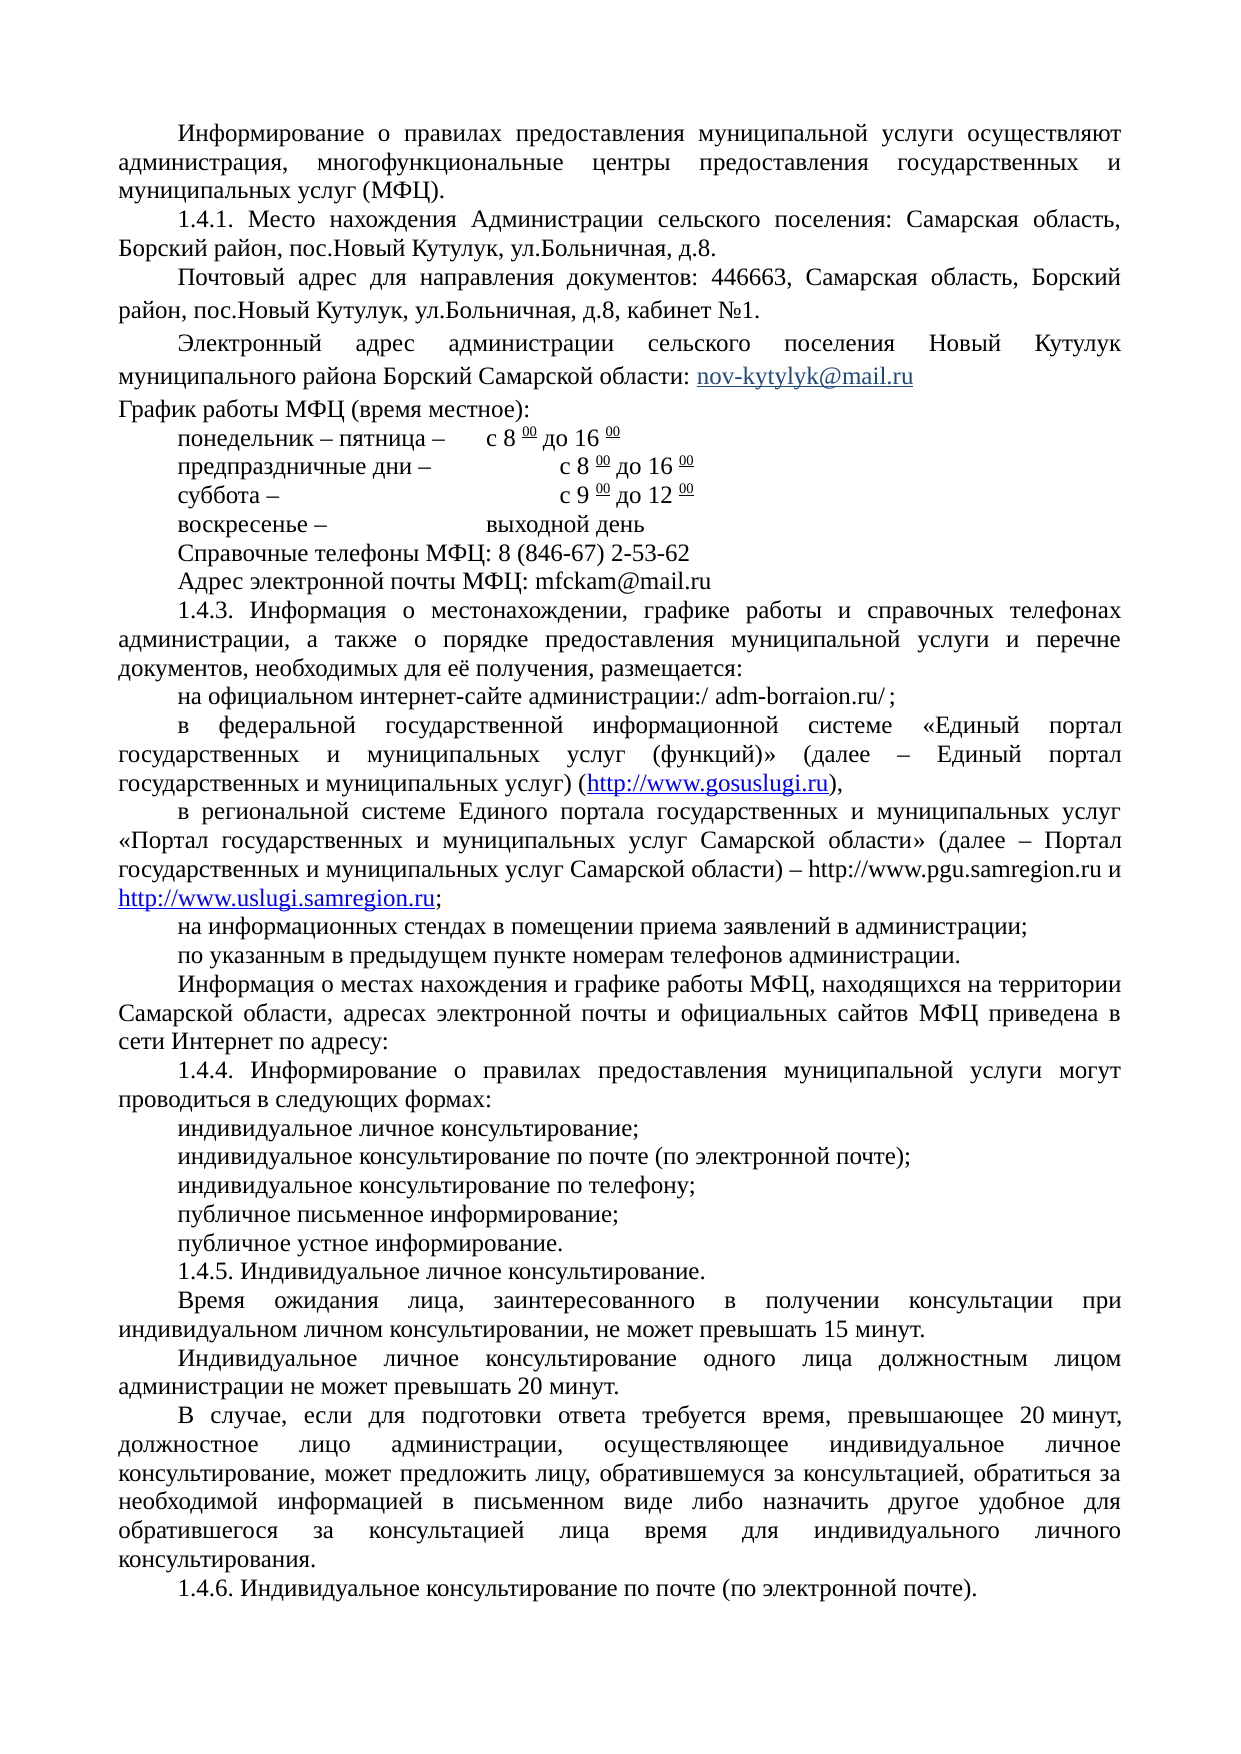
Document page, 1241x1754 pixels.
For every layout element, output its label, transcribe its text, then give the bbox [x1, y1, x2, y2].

text на официальном интернет-сайте администрации:/ adm-borraion.ru/ ; [118, 681, 1122, 710]
text в региональной системе Единого портала государственных и муниципальных услуг «Портал государственных и муниципальных услуг Самарской области» (далее – Портал государственных и муниципальных услуг Самарской области) – http://www.pgu.samregion.ru и http://www.uslugi.samregion.ru; [118, 796, 1122, 911]
text Адрес электронной почты МФЦ: mfckam@mail.ru [118, 566, 1122, 595]
text по указанным в предыдущем пункте номерам телефонов администрации. [118, 940, 1122, 969]
text Справочные телефоны МФЦ: 8 (846-67) 2-53-62 [118, 538, 1122, 566]
text индивидуальное личное консультирование; [118, 1113, 1122, 1141]
text понедельник – пятница – с 8 00 до 16 00 [118, 423, 1122, 451]
text Электронный адрес администрации сельского поселения Новый Кутулук муниципального района Борский Самарской области: nov-kytylyk@mail.ru [118, 328, 1122, 390]
text воскресенье – выходной день [118, 509, 1122, 538]
text Информирование о правилах предоставления муниципальной услуги осуществляют администрация, многофункциональные центры предоставления государственных и муниципальных услуг (МФЦ). [118, 118, 1122, 204]
text 1.4.4. Информирование о правилах предоставления муниципальной услуги могут проводиться в следующих формах: [118, 1055, 1122, 1113]
text 1.4.5. Индивидуальное личное консультирование. [118, 1256, 1122, 1285]
text предпраздничные дни – с 8 00 до 16 00 [118, 451, 1122, 480]
text публичное устное информирование. [118, 1228, 1122, 1256]
text Индивидуальное личное консультирование одного лица должностным лицом администрации не может превышать 20 минут. [118, 1343, 1122, 1400]
text Время ожидания лица, заинтересованного в получении консультации при индивидуальном личном консультировании, не может превышать 15 минут. [118, 1285, 1122, 1343]
text в федеральной государственной информационной системе «Единый портал государственных и муниципальных услуг (функций)» (далее – Единый портал государственных и муниципальных услуг) (http://www.gosuslugi.ru), [118, 710, 1122, 796]
text индивидуальное консультирование по почте (по электронной почте); [118, 1141, 1122, 1170]
text 1.4.1. Место нахождения Администрации сельского поселения: Самарская область, Борский район, пос.Новый Кутулук, ул.Больничная, д.8. [118, 204, 1122, 262]
text График работы МФЦ (время местное): [118, 394, 1122, 423]
text 1.4.3. Информация о местонахождении, графике работы и справочных телефонах администрации, а также о порядке предоставления муниципальной услуги и перечне документов, необходимых для её получения, размещается: [118, 595, 1122, 681]
text Почтовый адрес для направления документов: 446663, Самарская область, Борский район, пос.Новый Кутулук, ул.Больничная, д.8, кабинет №1. [118, 262, 1122, 324]
text на информационных стендах в помещении приема заявлений в администрации; [118, 911, 1122, 940]
text суббота – с 9 00 до 12 00 [118, 480, 1122, 509]
text Информация о местах нахождения и графике работы МФЦ, находящихся на территории Самарской области, адресах электронной почты и официальных сайтов МФЦ приведена в сети Интернет по адресу: [118, 969, 1122, 1055]
text 1.4.6. Индивидуальное консультирование по почте (по электронной почте). [118, 1573, 1122, 1601]
text публичное письменное информирование; [118, 1199, 1122, 1228]
text В случае, если для подготовки ответа требуется время, превышающее 20 минут, должностное лицо администрации, осуществляющее индивидуальное личное консультирование, может предложить лицу, обратившемуся за консультацией, обратиться за необходимой информацией в письменном виде либо назначить другое удобное для обратившегося за консультацией лица время для индивидуального личного консультирования. [118, 1400, 1122, 1573]
text индивидуальное консультирование по телефону; [118, 1170, 1122, 1199]
